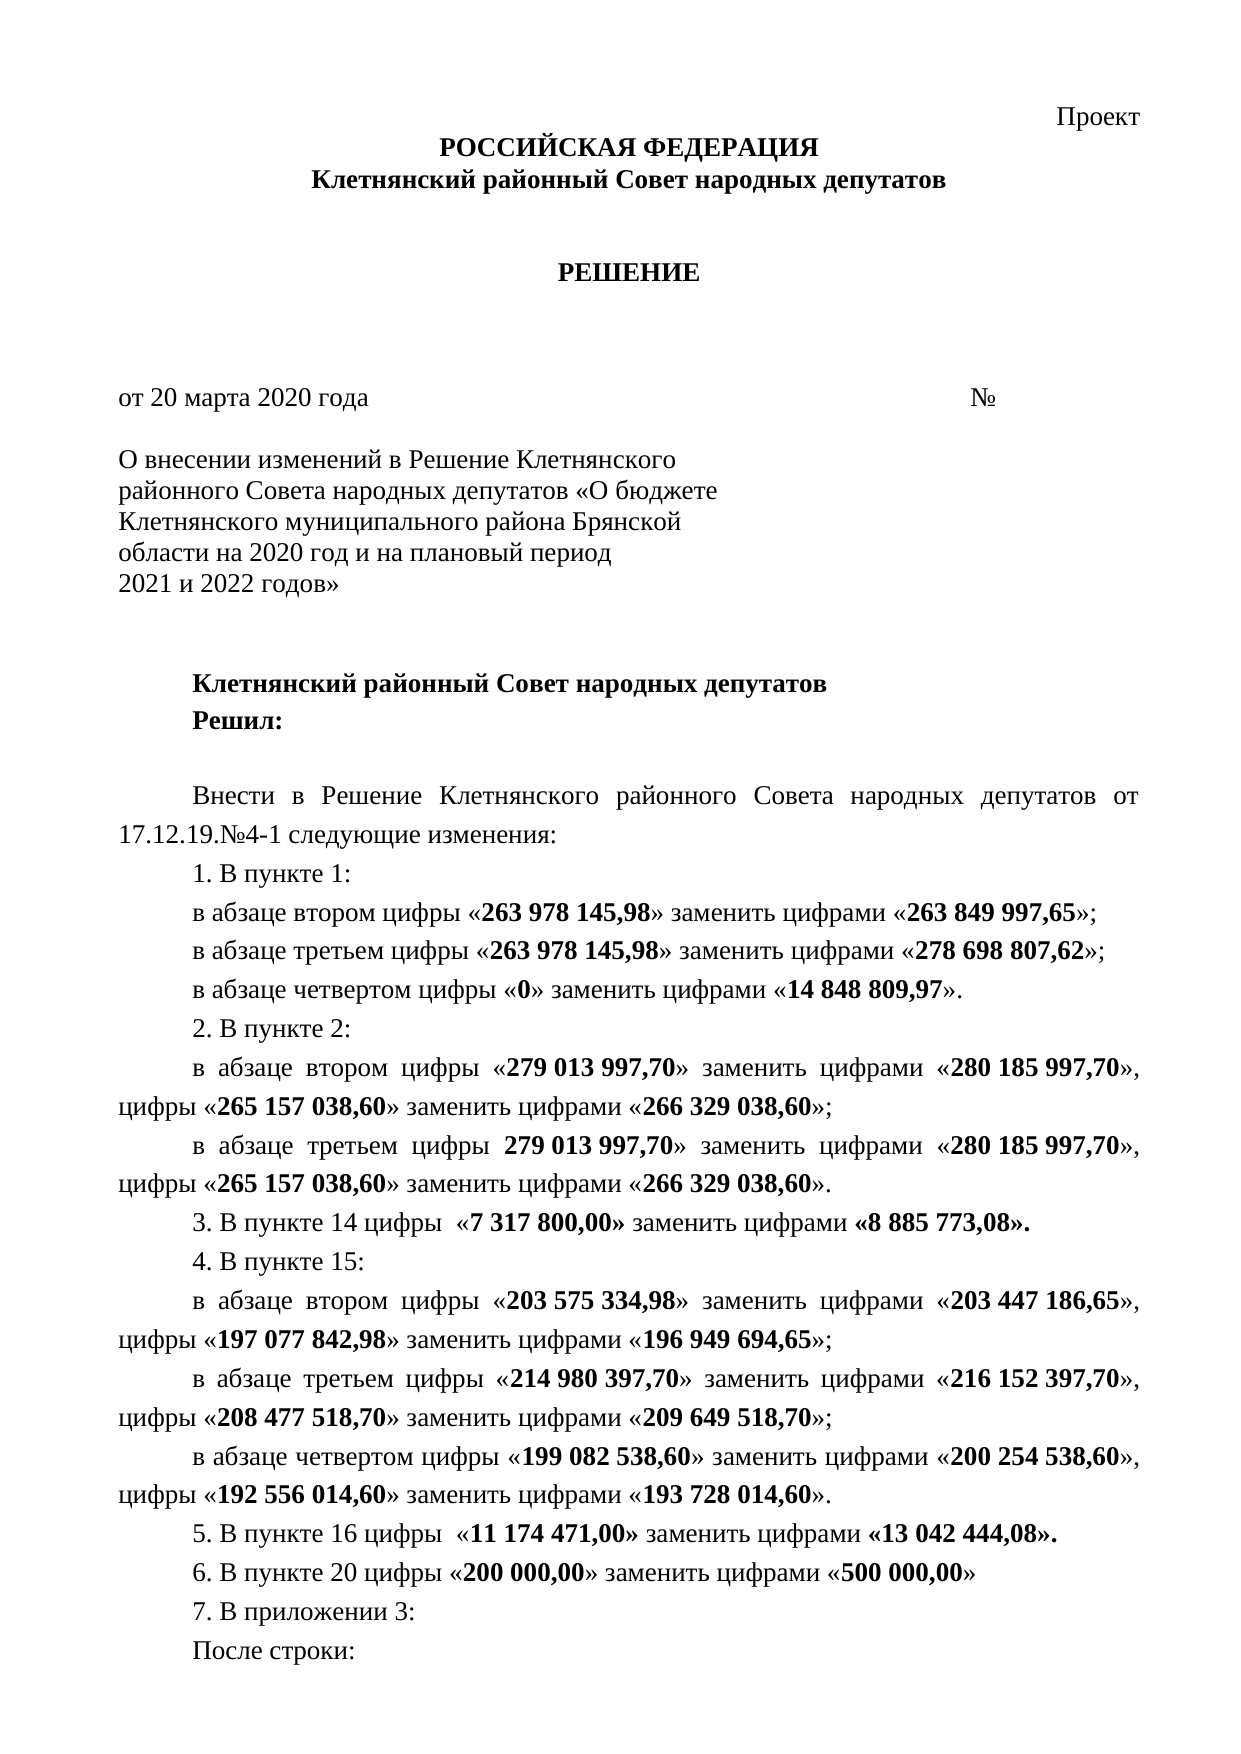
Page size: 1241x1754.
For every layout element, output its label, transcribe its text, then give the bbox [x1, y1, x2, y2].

text 6. В пункте 20 цифры «200 000,00» заменить цифрами «500 000,00» [118, 1556, 1140, 1587]
text 7. В приложении 3: [118, 1595, 1140, 1626]
text Решил: [118, 704, 1140, 736]
text Клетнянский районный Совет народных депутатов [118, 163, 1140, 194]
text После строки: [118, 1634, 1140, 1665]
text РОССИЙСКАЯ ФЕДЕРАЦИЯ [118, 132, 1140, 163]
text 3. В пункте 14 цифры «7 317 800,00» заменить цифрами «8 885 773,08». [118, 1206, 1140, 1238]
text 4. В пункте 15: [118, 1245, 1140, 1276]
text в абзаце втором цифры «203 575 334,98» заменить цифрами «203 447 186,65», цифры «197 077 842,98» заменить цифрами «196 949 694,65»; [118, 1284, 1140, 1354]
text Клетнянского муниципального района Брянской [118, 505, 1140, 536]
text 2. В пункте 2: [118, 1012, 1140, 1043]
text 2021 и 2022 годов» [118, 568, 1140, 599]
text О внесении изменений в Решение Клетнянского [118, 443, 1140, 474]
text в абзаце третьем цифры «263 978 145,98» заменить цифрами «278 698 807,62»; [118, 934, 1140, 966]
text Клетнянский районный Совет народных депутатов [118, 667, 1140, 698]
text в абзаце третьем цифры 279 013 997,70» заменить цифрами «280 185 997,70», цифры «265 157 038,60» заменить цифрами «266 329 038,60». [118, 1129, 1140, 1199]
text от 20 марта 2020 года № [118, 381, 1140, 412]
text Проект [118, 100, 1140, 132]
text РЕШЕНИЕ [118, 256, 1140, 287]
text Внести в Решение Клетнянского районного Совета народных депутатов от 17.12.19.№4-1 следующие изменения: [118, 779, 1140, 849]
text области на 2020 год и на плановый период [118, 536, 1140, 568]
text в абзаце третьем цифры «214 980 397,70» заменить цифрами «216 152 397,70», цифры «208 477 518,70» заменить цифрами «209 649 518,70»; [118, 1362, 1140, 1432]
text 5. В пункте 16 цифры «11 174 471,00» заменить цифрами «13 042 444,08». [118, 1517, 1140, 1548]
text районного Совета народных депутатов «О бюджете [118, 474, 1140, 505]
text 1. В пункте 1: [118, 857, 1140, 888]
text в абзаце втором цифры «279 013 997,70» заменить цифрами «280 185 997,70», цифры «265 157 038,60» заменить цифрами «266 329 038,60»; [118, 1051, 1140, 1121]
text в абзаце четвертом цифры «199 082 538,60» заменить цифрами «200 254 538,60», цифры «192 556 014,60» заменить цифрами «193 728 014,60». [118, 1439, 1140, 1509]
text в абзаце четвертом цифры «0» заменить цифрами «14 848 809,97». [118, 973, 1140, 1004]
text в абзаце втором цифры «263 978 145,98» заменить цифрами «263 849 997,65»; [118, 896, 1140, 927]
